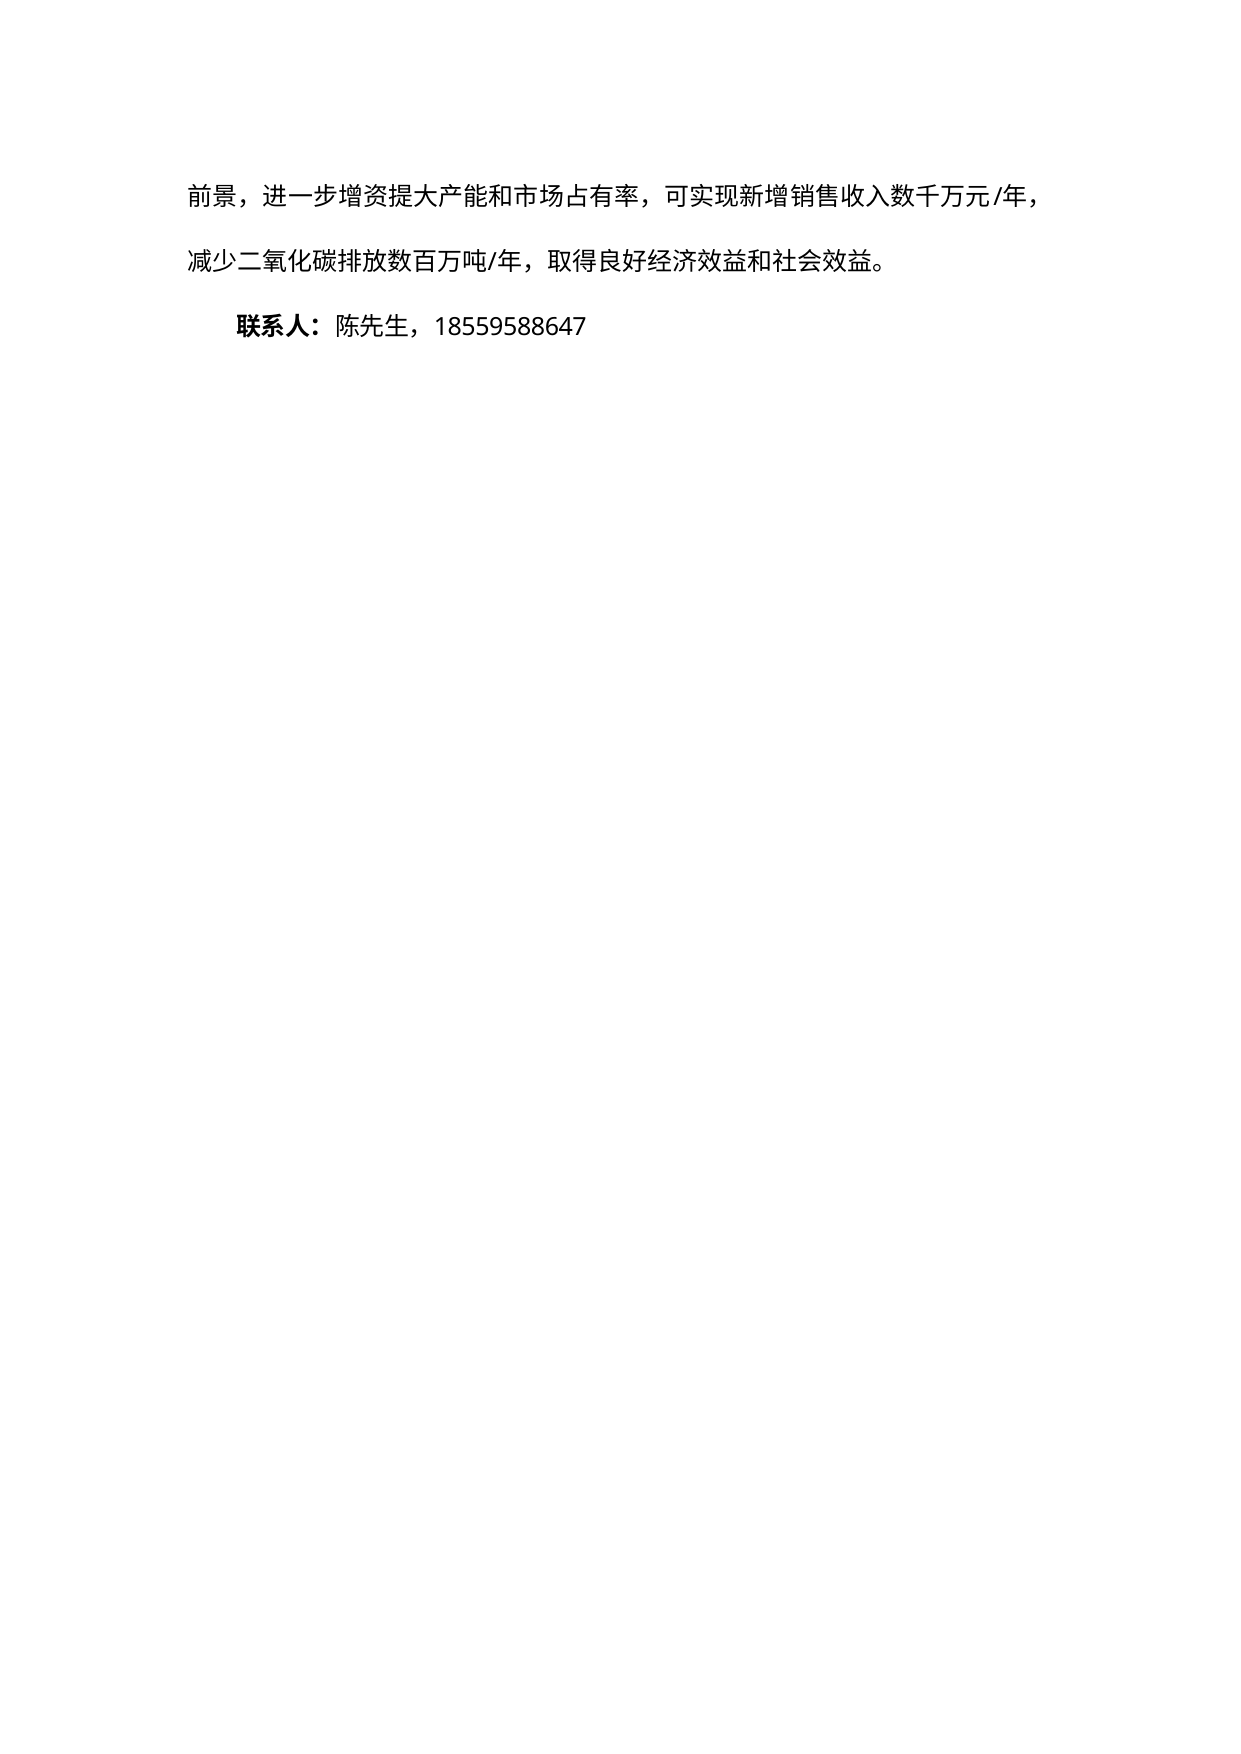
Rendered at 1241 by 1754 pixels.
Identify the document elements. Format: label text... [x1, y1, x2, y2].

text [187, 162, 1053, 292]
text 联系人：陈先生，18559588647 [187, 292, 1053, 357]
